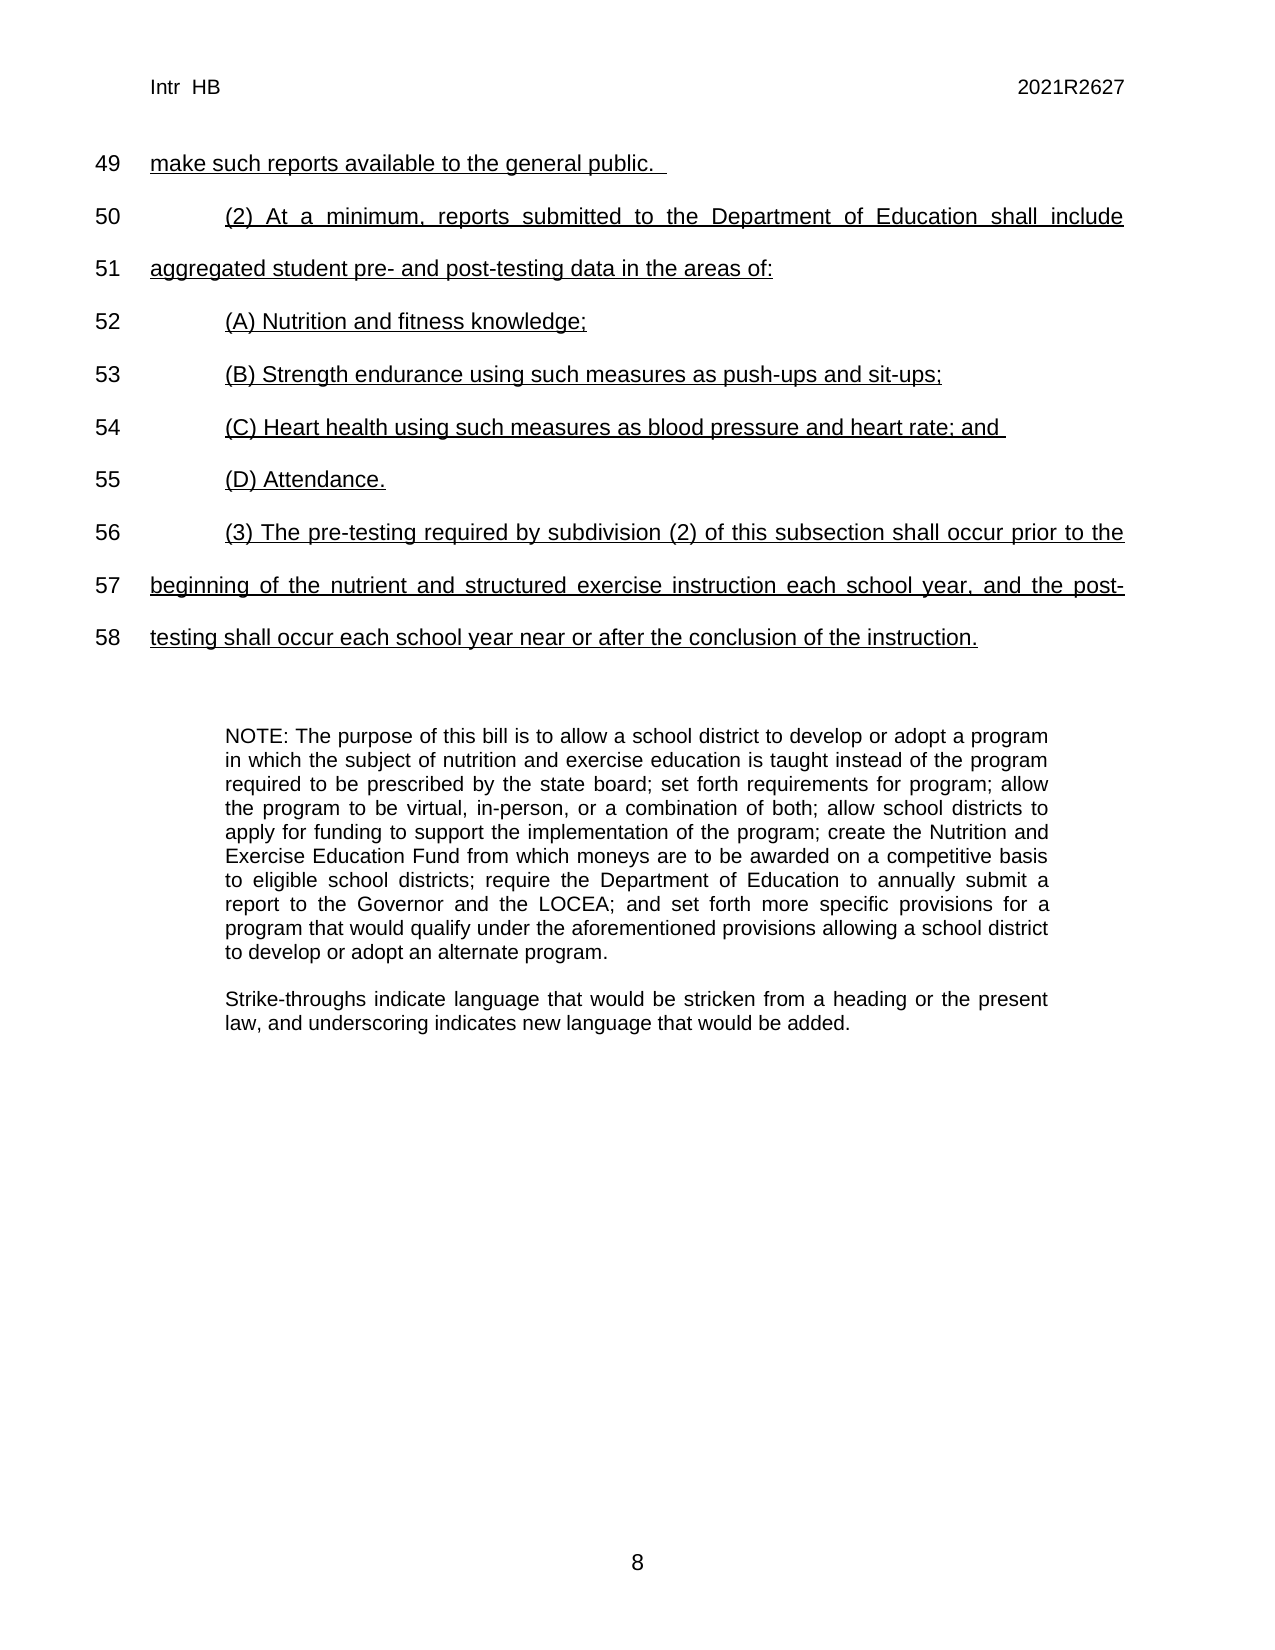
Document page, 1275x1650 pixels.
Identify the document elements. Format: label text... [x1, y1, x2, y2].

text (2) At a minimum, reports submitted to the Department of Education shall include aggregated student pre- and post-testing data in the areas of: [150, 203, 1125, 282]
text (C) Heart health using such measures as blood pressure and heart rate; and [150, 413, 1125, 440]
text (A) Nutrition and fitness knowledge; [150, 308, 1125, 334]
text (3) The pre-testing required by subdivision (2) of this subsection shall occur prior to the beginning of the nutrient and structured exercise instruction each school year, and the post-testing shall occur each school year near or after the conclusion of the instruction. [150, 596, 1125, 651]
text Strike-throughs indicate language that would be stricken from a heading or the present law, and underscoring indicates new language that would be added. [225, 986, 1050, 1034]
text (B) Strength endurance using such measures as push-ups and sit-ups; [150, 361, 1125, 387]
text (D) Attendance. [150, 466, 1125, 493]
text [150, 150, 1125, 176]
text NOTE: The purpose of this bill is to allow a school district to develop or adopt a program in which the subject of nutrition and exercise education is taught instead of the program required to be prescribed by the state board; set forth requirements for program; allow the program to be virtual, in-person, or a combination of both; allow school districts to apply for funding to support the implementation of the program; create the Nutrition and Exercise Education Fund from which moneys are to be awarded on a competitive basis to eligible school districts; require the Department of Education to annually submit a report to the Governor and the LOCEA; and set forth more specific provisions for a program that would qualify under the aforementioned provisions allowing a school district to develop or adopt an alternate program. [225, 724, 1050, 963]
text (3) The pre-testing required by subdivision (2) of this subsection shall occur prior to the beginning of the nutrient and structured exercise instruction each school year, and the post-testing shall occur each school year near or after the conclusion of the instruction. [150, 519, 1125, 594]
